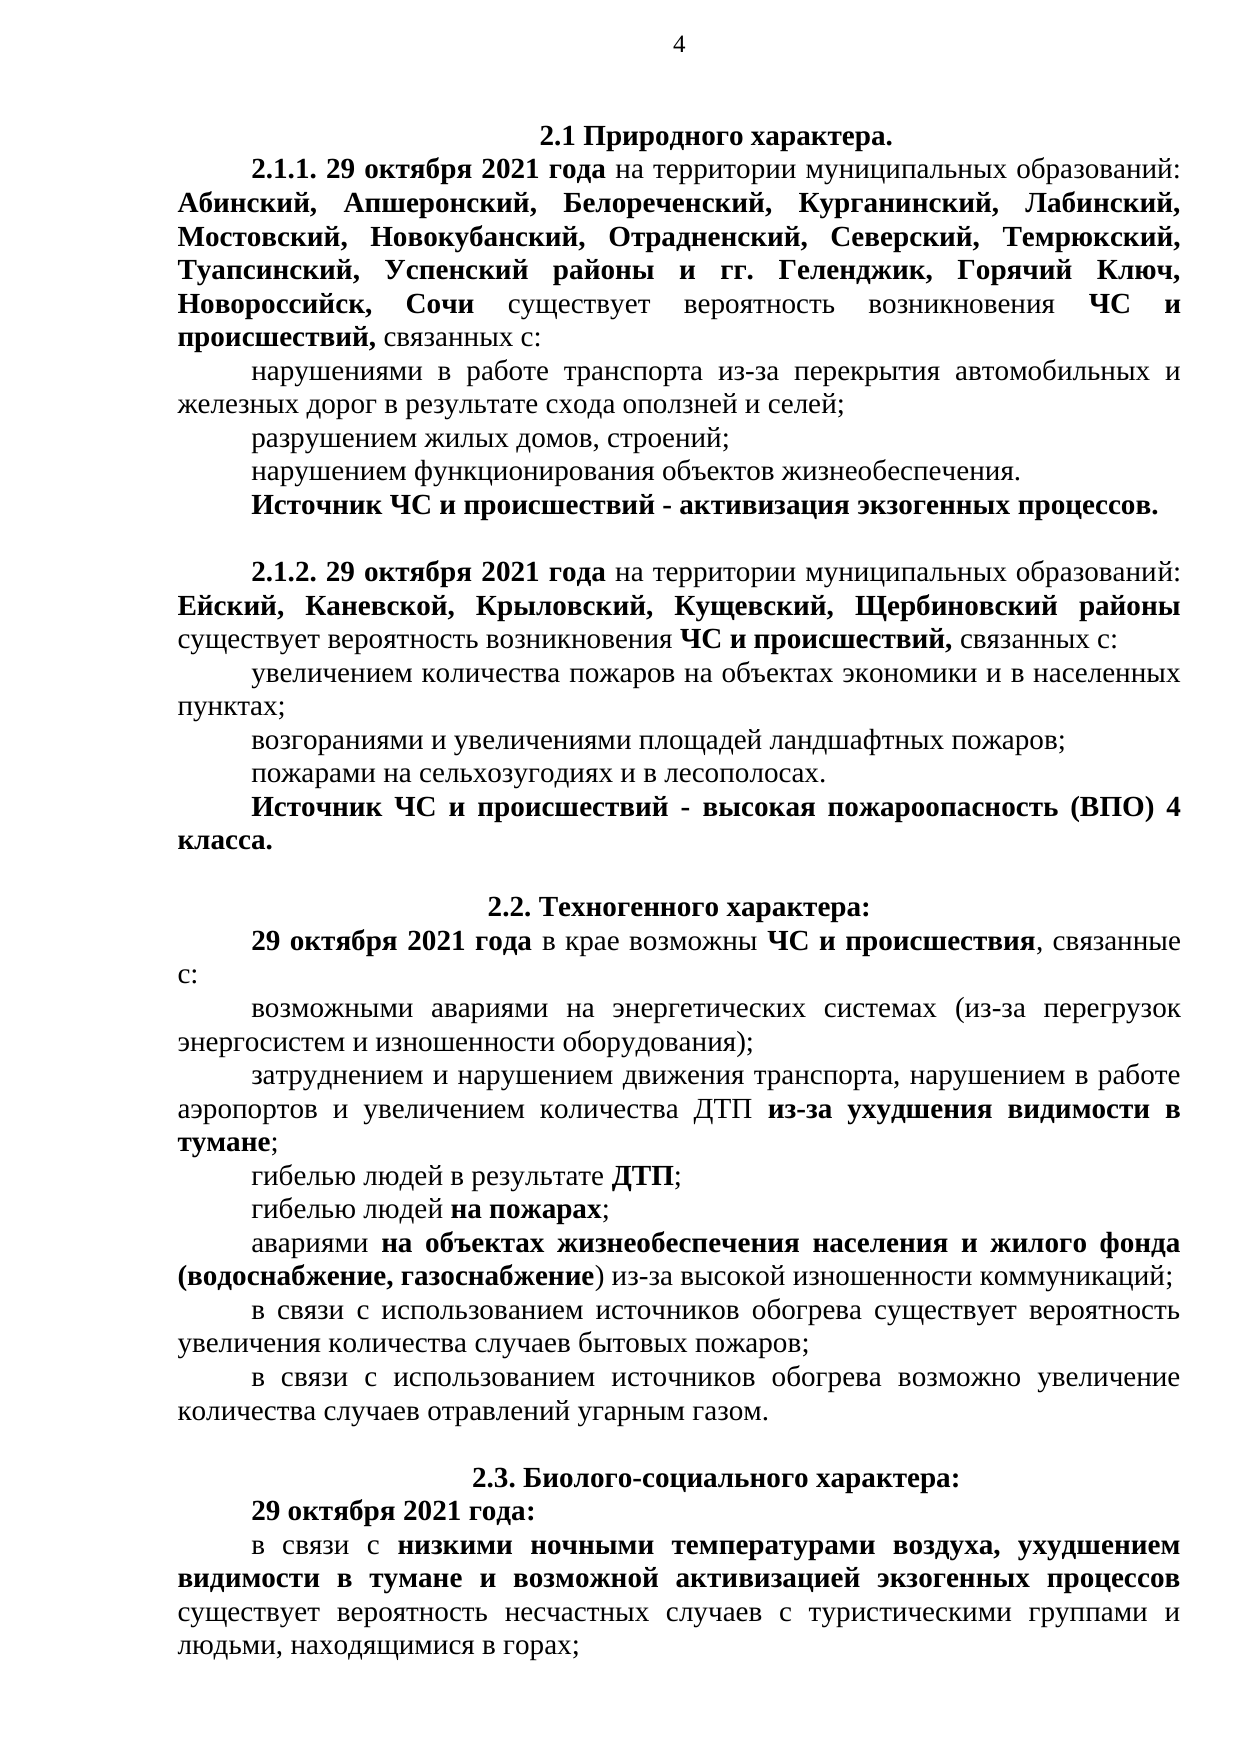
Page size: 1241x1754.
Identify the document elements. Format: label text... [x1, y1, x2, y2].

text авариями на объектах жизнеобеспечения населения и жилого фонда (водоснабжение, газоснабжение) из-за высокой изношенности коммуникаций; [177, 1225, 1181, 1292]
text 2.1.2. 29 октября 2021 года на территории муниципальных образований: Ейский, Каневской, Крыловский, Кущевский, Щербиновский районы существует вероятность возникновения ЧС и происшествий, связанных с: [177, 554, 1181, 655]
text гибелью людей в результате ДТП; [177, 1158, 1181, 1191]
text Источник ЧС и происшествий - высокая пожароопасность (ВПО) 4 класса. [177, 789, 1181, 856]
text 2.1.1. 29 октября 2021 года на территории муниципальных образований: Абинский, Апшеронский, Белореченский, Курганинский, Лабинский, Мостовский, Новокубанский, Отрадненский, Северский, Темрюкский, Туапсинский, Успенский районы и гг. Геленджик, Горячий Ключ, Новороссийск, Сочи существует вероятность возникновения ЧС и происшествий, связанных с: [177, 152, 1181, 353]
text нарушениями в работе транспорта из-за перекрытия автомобильных и железных дорог в результате схода оползней и селей; [177, 353, 1181, 420]
text 2.2. Техногенного характера: [177, 889, 1181, 923]
text в связи с низкими ночными температурами воздуха, ухудшением видимости в тумане и возможной активизацией экзогенных процессов существует вероятность несчастных случаев с туристическими группами и людьми, находящимися в горах; [177, 1527, 1181, 1661]
text возгораниями и увеличениями площадей ландшафтных пожаров; [177, 722, 1181, 755]
text в связи с использованием источников обогрева возможно увеличение количества случаев отравлений угарным газом. [177, 1359, 1181, 1426]
text 29 октября 2021 года: [177, 1493, 1181, 1527]
text нарушением функционирования объектов жизнеобеспечения. [177, 453, 1181, 487]
text затруднением и нарушением движения транспорта, нарушением в работе аэропортов и увеличением количества ДТП из-за ухудшения видимости в тумане; [177, 1057, 1181, 1158]
text пожарами на сельхозугодиях и в лесополосах. [177, 755, 1181, 789]
text в связи с использованием источников обогрева существует вероятность увеличения количества случаев бытовых пожаров; [177, 1292, 1181, 1359]
text 2.1 Природного характера. [177, 118, 1181, 152]
text разрушением жилых домов, строений; [177, 420, 1181, 453]
text 2.3. Биолого-социального характера: [177, 1460, 1181, 1493]
text возможными авариями на энергетических системах (из-за перегрузок энергосистем и изношенности оборудования); [177, 990, 1181, 1057]
text 29 октября 2021 года в крае возможны ЧС и происшествия, связанные с: [177, 923, 1181, 990]
text гибелью людей на пожарах; [177, 1191, 1181, 1225]
text Источник ЧС и происшествий - активизация экзогенных процессов. [177, 487, 1181, 521]
text увеличением количества пожаров на объектах экономики и в населенных пунктах; [177, 655, 1181, 722]
